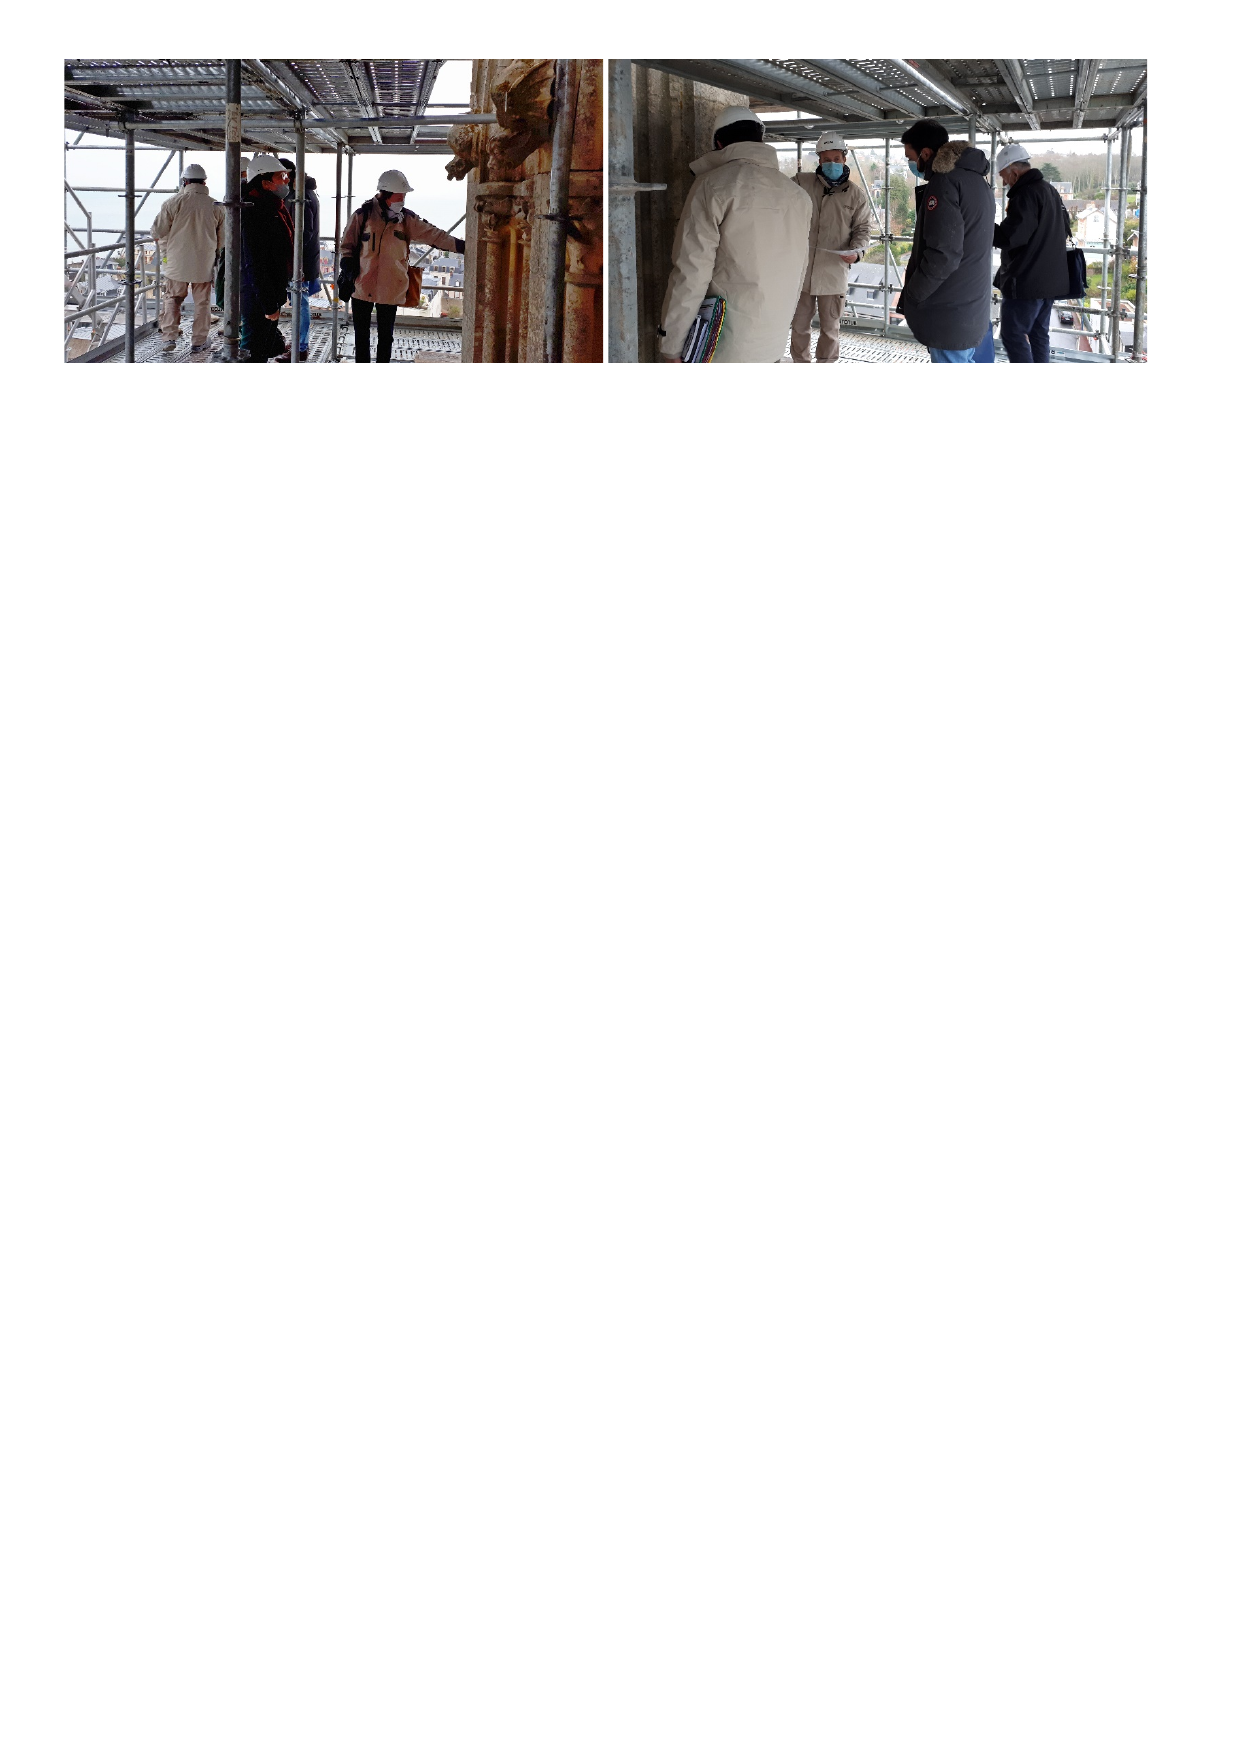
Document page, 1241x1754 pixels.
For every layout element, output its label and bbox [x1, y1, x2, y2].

picture [64, 59, 604, 363]
picture [608, 59, 1148, 363]
